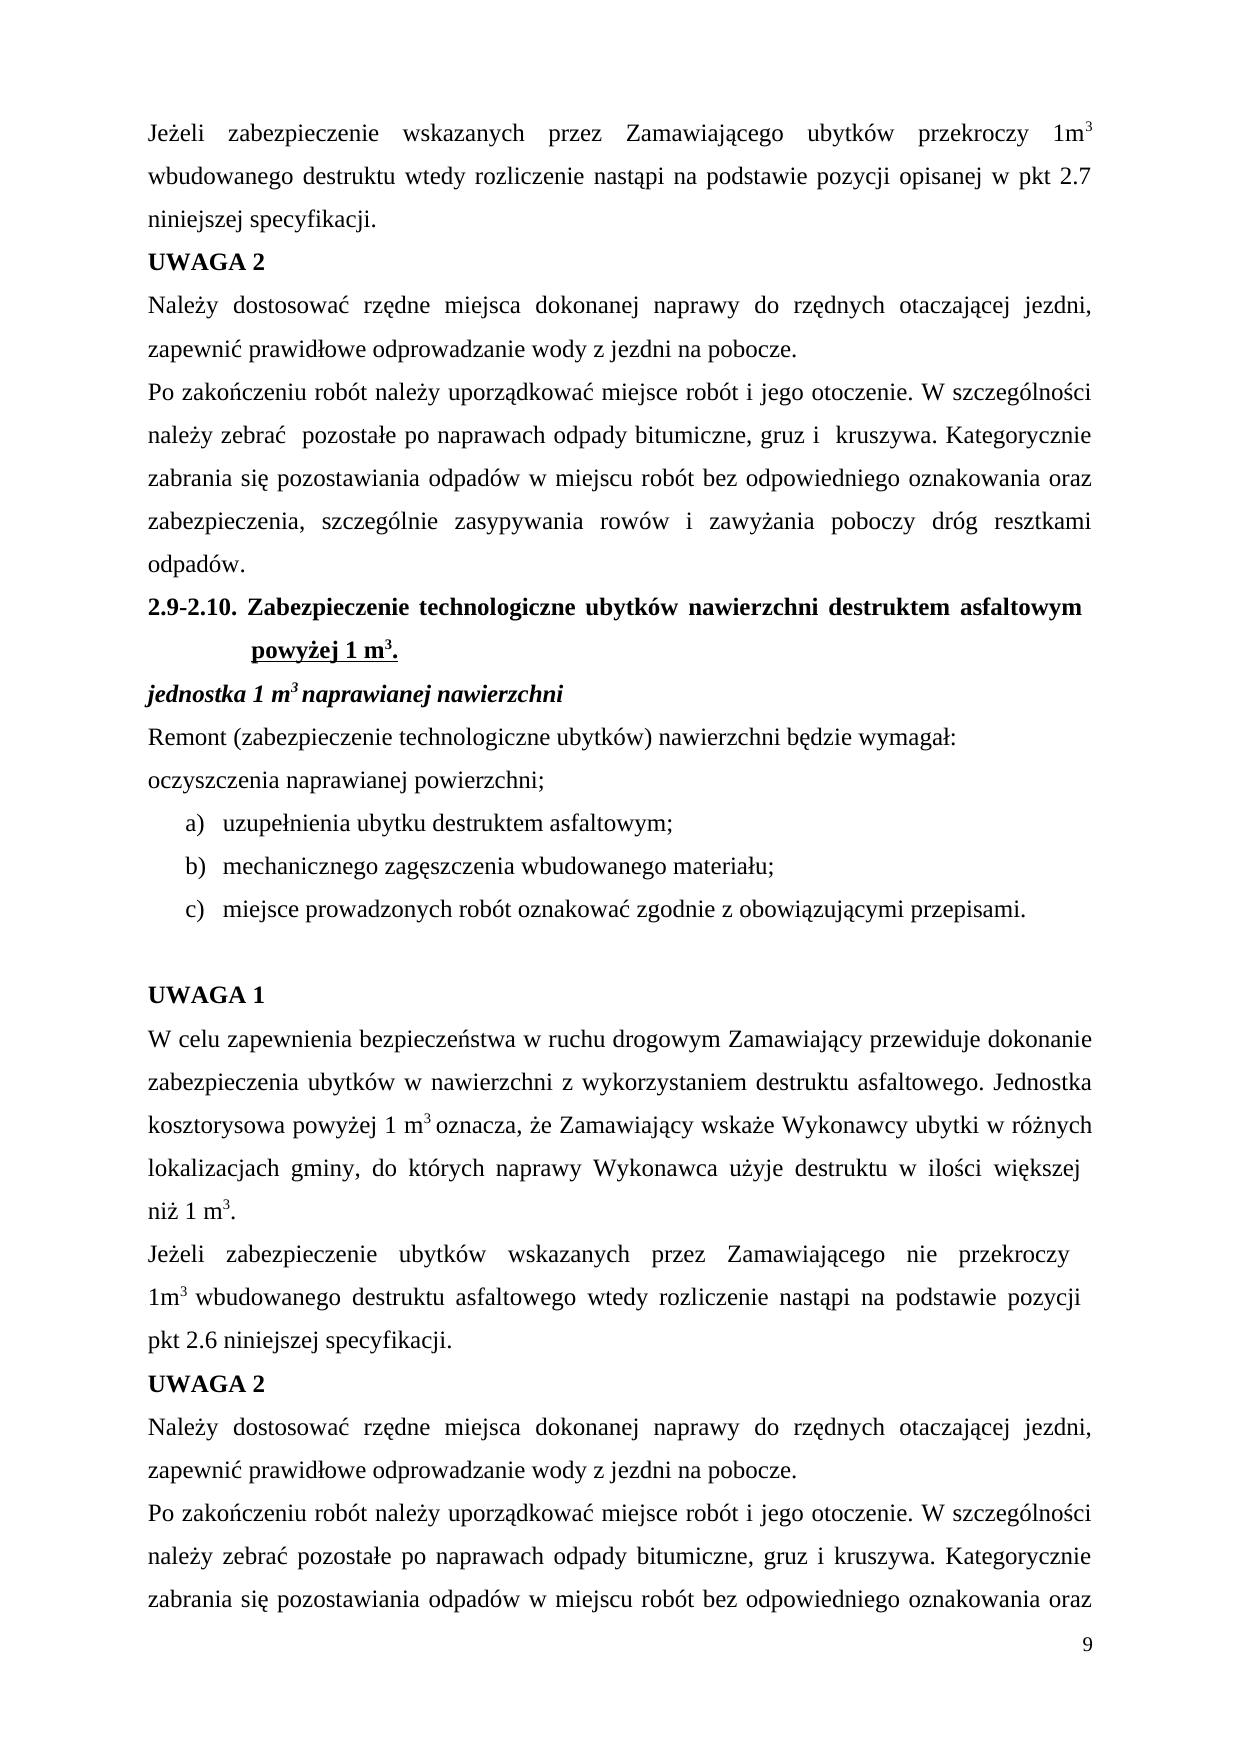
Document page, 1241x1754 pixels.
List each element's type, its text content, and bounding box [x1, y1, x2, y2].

text jednostka 1 m3 naprawianej nawierzchni [148, 679, 1092, 707]
text Jeżeli zabezpieczenie ubytków wskazanych przez Zamawiającego nie przekroczy 1m3 wbudowanego destruktu asfaltowego wtedy rozliczenie nastąpi na podstawie pozycji pkt 2.6 niniejszej specyfikacji. [148, 1239, 1092, 1354]
text Remont (zabezpieczenie technologiczne ubytków) nawierzchni będzie wymagał: [148, 722, 1092, 751]
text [148, 1498, 1092, 1613]
text 2.9-2.10. Zabezpieczenie technologiczne ubytków nawierzchni destruktem asfaltowym powyżej 1 m3. [148, 592, 1092, 664]
list miejsce prowadzonych robót oznakować zgodnie z obowiązującymi przepisami. [185, 894, 1092, 923]
list uzupełnienia ubytku destruktem asfaltowym; [185, 808, 1092, 837]
text UWAGA 2 [148, 247, 1092, 276]
text Jeżeli zabezpieczenie wskazanych przez Zamawiającego ubytków przekroczy 1m3 wbudowanego destruktu wtedy rozliczenie nastąpi na podstawie pozycji opisanej w pkt 2.7 niniejszej specyfikacji. [148, 118, 1092, 233]
text oczyszczenia naprawianej powierzchni; [148, 765, 1092, 794]
text UWAGA 2 [148, 1369, 1092, 1397]
text Należy dostosować rzędne miejsca dokonanej naprawy do rzędnych otaczającej jezdni, zapewnić prawidłowe odprowadzanie wody z jezdni na pobocze. [148, 291, 1092, 362]
text W celu zapewnienia bezpieczeństwa w ruchu drogowym Zamawiający przewiduje dokonanie zabezpieczenia ubytków w nawierzchni z wykorzystaniem destruktu asfaltowego. Jednostka kosztorysowa powyżej 1 m3 oznacza, że Zamawiający wskaże Wykonawcy ubytki w różnych lokalizacjach gminy, do których naprawy Wykonawca użyje destruktu w ilości większej niż 1 m3. [148, 1024, 1092, 1225]
text UWAGA 1 [148, 981, 1092, 1009]
text Należy dostosować rzędne miejsca dokonanej naprawy do rzędnych otaczającej jezdni, zapewnić prawidłowe odprowadzanie wody z jezdni na pobocze. [148, 1412, 1092, 1484]
list mechanicznego zagęszczenia wbudowanego materiału; [185, 851, 1092, 880]
